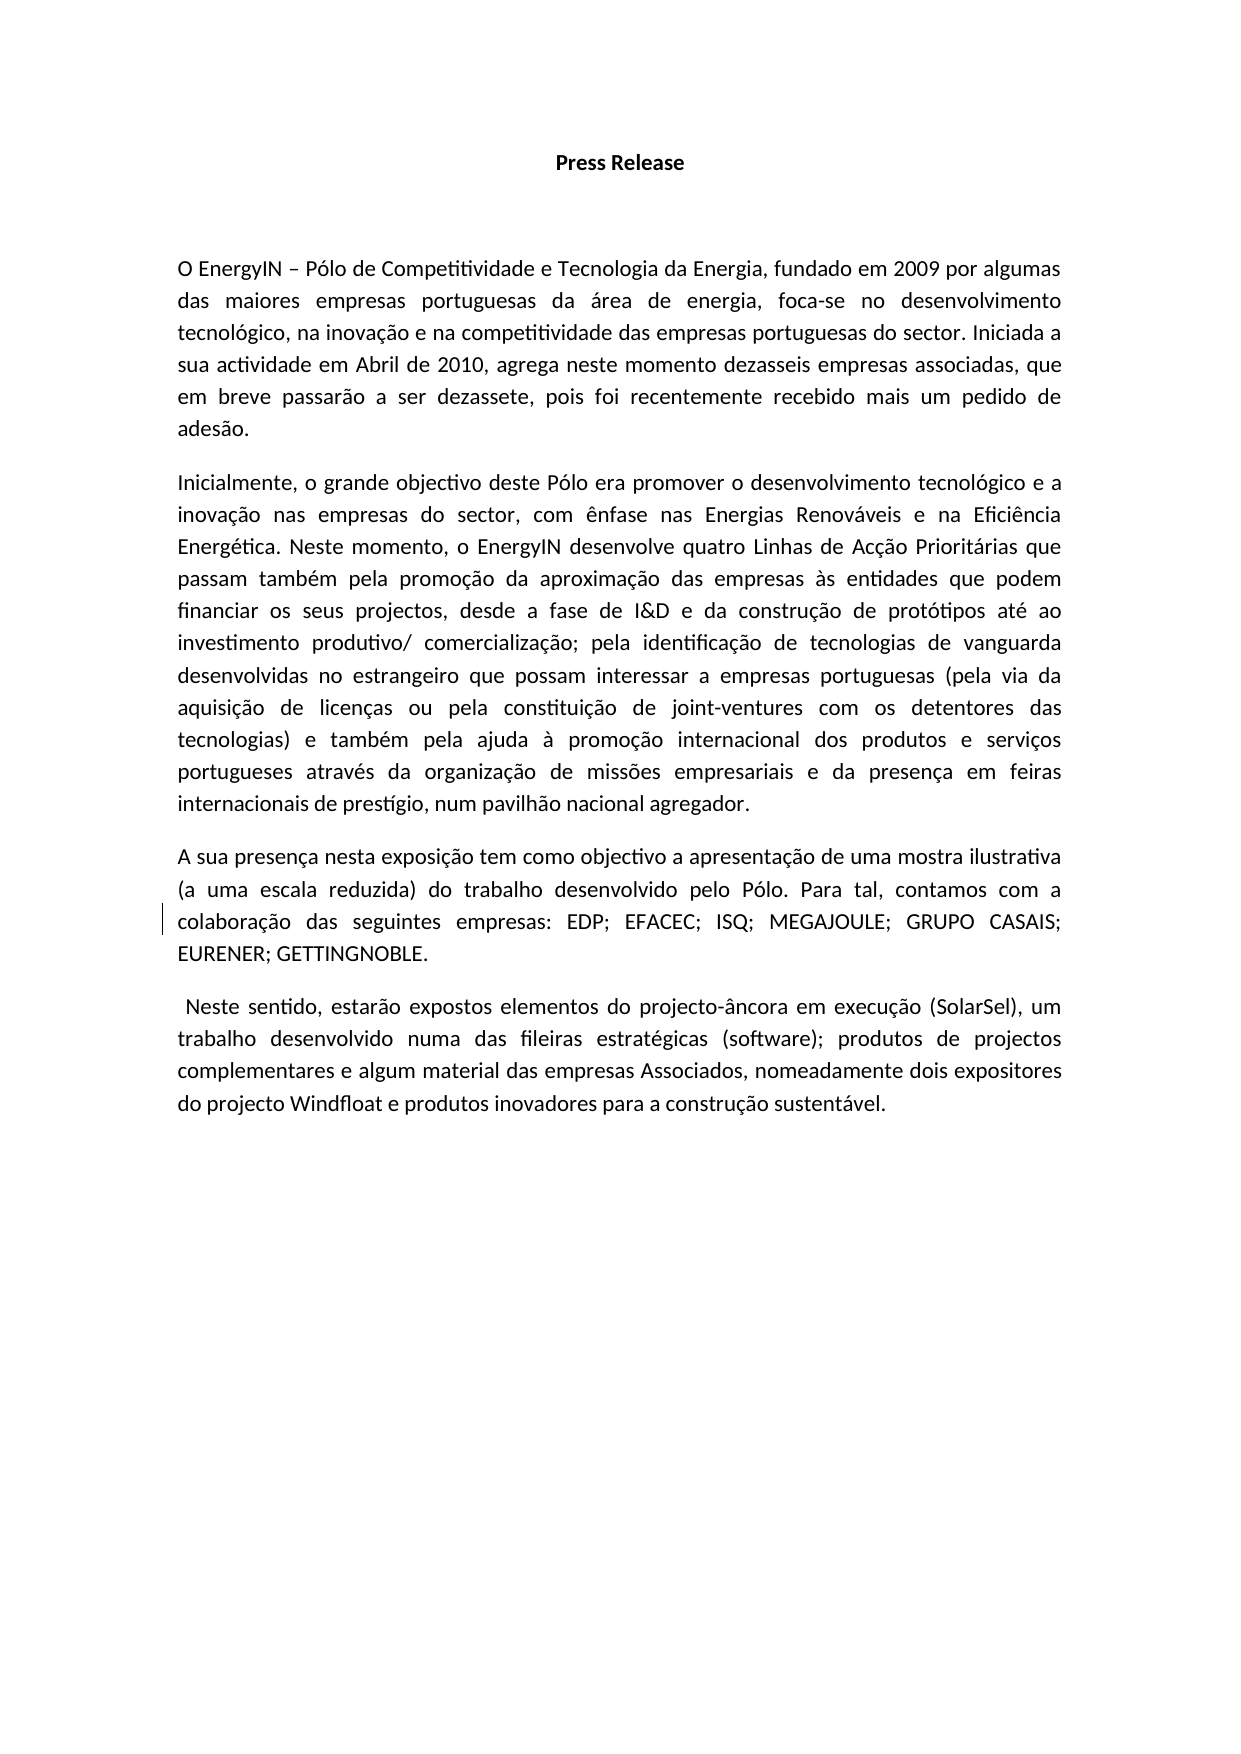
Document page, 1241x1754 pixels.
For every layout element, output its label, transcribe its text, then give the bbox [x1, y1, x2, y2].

text Neste sentido, estarão expostos elementos do projecto-âncora em execução (SolarSel), um trabalho desenvolvido numa das fileiras estratégicas (software); produtos de projectos complementares e algum material das empresas Associados, nomeadamente dois expositores do projecto Windfloat e produtos inovadores para a construção sustentável. [177, 992, 1063, 1117]
text Press Release [177, 148, 1063, 176]
text O EnergyIN – Pólo de Competitividade e Tecnologia da Energia, fundado em 2009 por algumas das maiores empresas portuguesas da área de energia, foca-se no desenvolvimento tecnológico, na inovação e na competitividade das empresas portuguesas do sector. Iniciada a sua actividade em Abril de 2010, agrega neste momento dezasseis empresas associadas, que em breve passarão a ser dezassete, pois foi recentemente recebido mais um pedido de adesão. [177, 254, 1063, 443]
text A sua presença nesta exposição tem como objectivo a apresentação de uma mostra ilustrativa (a uma escala reduzida) do trabalho desenvolvido pelo Pólo. Para tal, contamos com a colaboração das seguintes empresas: EDP; EFACEC; ISQ; MEGAJOULE; GRUPO CASAIS; EURENER; GETTINGNOBLE. [177, 842, 1063, 967]
text Inicialmente, o grande objectivo deste Pólo era promover o desenvolvimento tecnológico e a inovação nas empresas do sector, com ênfase nas Energias Renováveis e na Eficiência Energética. Neste momento, o EnergyIN desenvolve quatro Linhas de Acção Prioritárias que passam também pela promoção da aproximação das empresas às entidades que podem financiar os seus projectos, desde a fase de I&D e da construção de protótipos até ao investimento produtivo/ comercialização; pela identificação de tecnologias de vanguarda desenvolvidas no estrangeiro que possam interessar a empresas portuguesas (pela via da aquisição de licenças ou pela constituição de joint-ventures com os detentores das tecnologias) e também pela ajuda à promoção internacional dos produtos e serviços portugueses através da organização de missões empresariais e da presença em feiras internacionais de prestígio, num pavilhão nacional agregador. [177, 468, 1063, 817]
